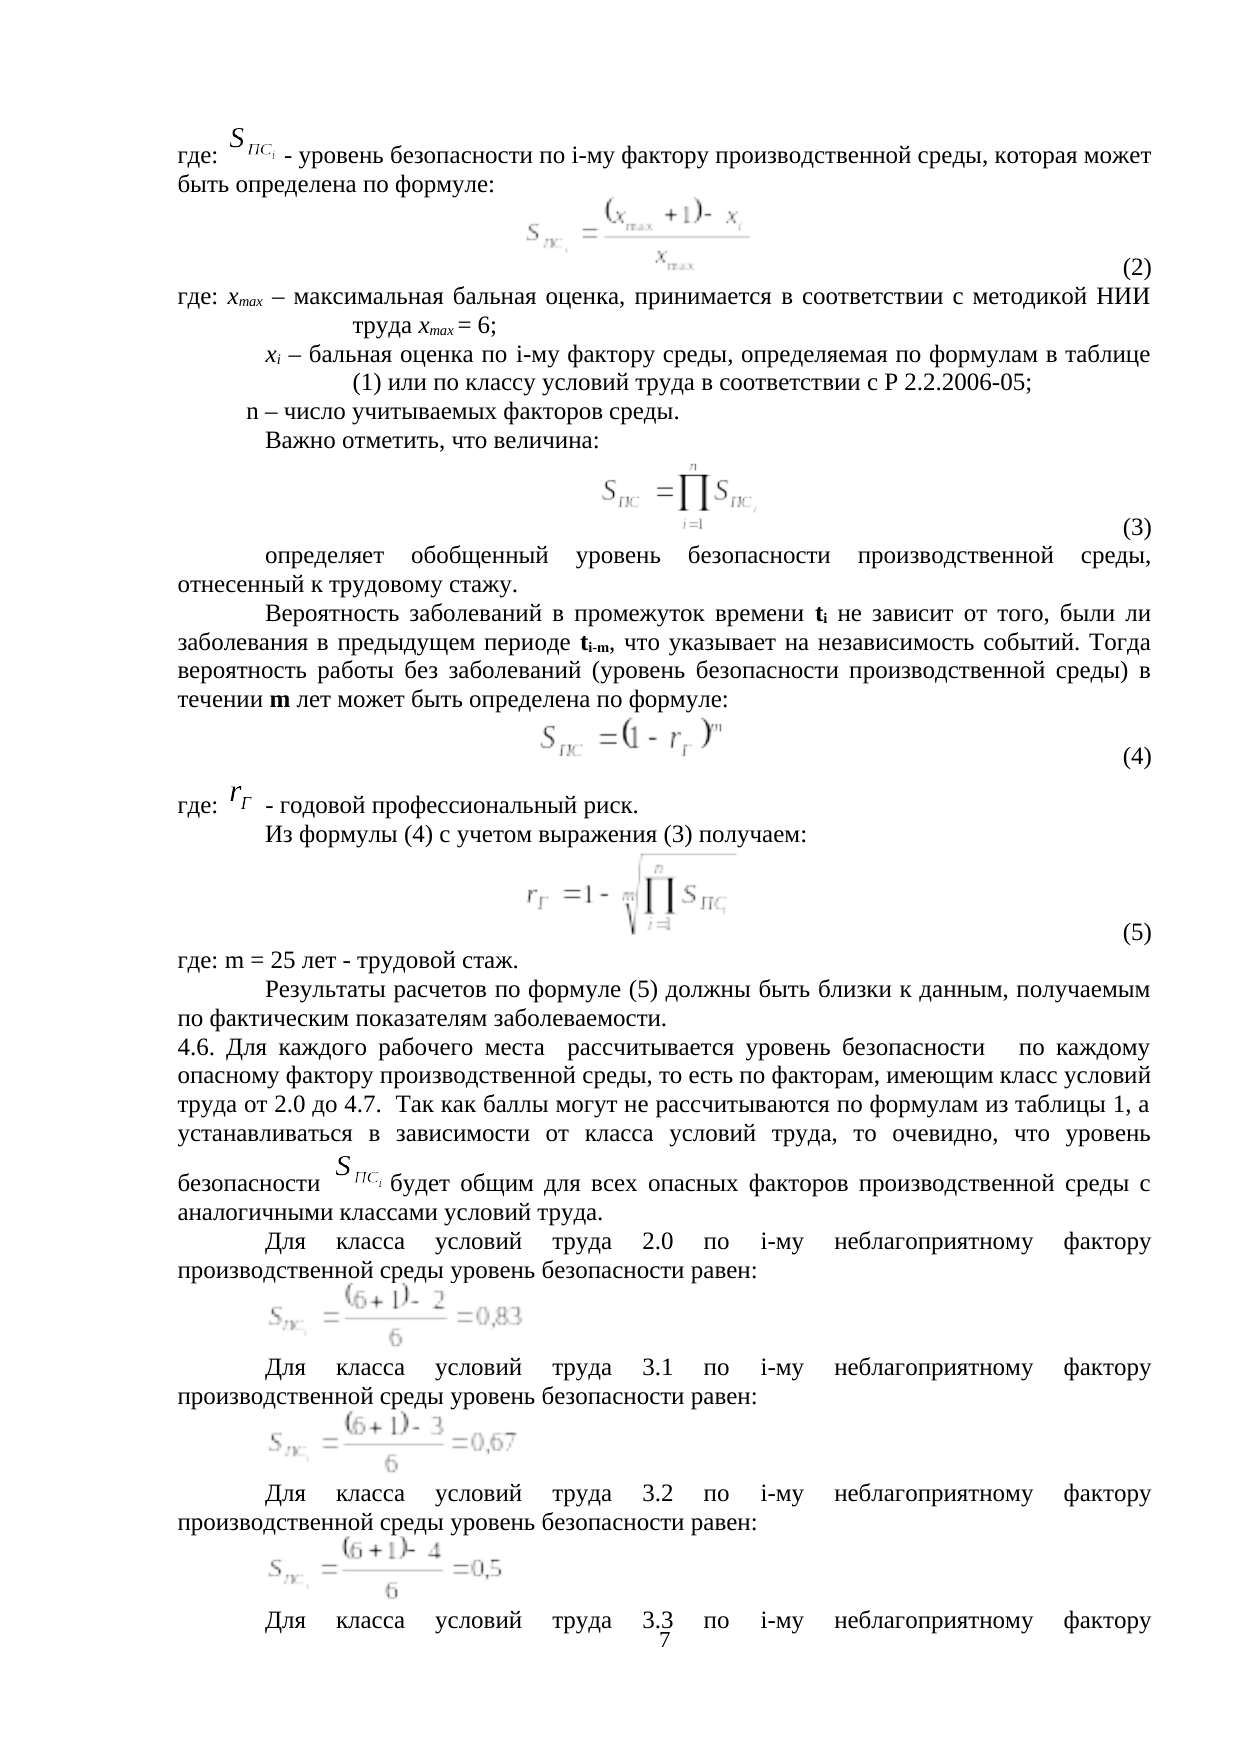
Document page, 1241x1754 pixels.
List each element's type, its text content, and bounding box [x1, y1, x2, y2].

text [177, 1605, 1152, 1633]
text (5) [177, 848, 1152, 945]
text Вероятность заболеваний в промежуток времени ti не зависит от того, были ли заболевания в предыдущем периоде ti-m, что указывает на независимость событий. Тогда вероятность работы без заболеваний (уровень безопасности производственной среды) в течении m лет может быть определена по формуле: [177, 598, 1152, 713]
text Для класса условий труда 2.0 по i-му неблагоприятному фактору производственной среды уровень безопасности равен: [177, 1226, 1152, 1283]
text (4) [191, 713, 1152, 770]
text 4.6. Для каждого рабочего места рассчитывается уровень безопасности по каждому опасному фактору производственной среды, то есть по факторам, имеющим класс условий труда от 2.0 до 4.7. Так как баллы могут не рассчитываются по формулам из таблицы 1, а устанавливаться в зависимости от класса условий труда, то очевидно, что уровень безопасности будет общим для всех опасных факторов производственной среды с аналогичными классами условий труда. [177, 1032, 1152, 1226]
text Из формулы (4) с учетом выражения (3) получаем: [177, 819, 1152, 848]
text где: m = 25 лет - трудовой стаж. [177, 945, 1152, 974]
text Для класса условий труда 3.2 по i-му неблагоприятному фактору производственной среды уровень безопасности равен: [177, 1478, 1152, 1536]
text где: - уровень безопасности по i-му фактору производственной среды, которая может быть определена по формуле: [177, 118, 1152, 198]
text (2) [177, 198, 1152, 281]
text определяет обобщенный уровень безопасности производственной среды, отнесенный к трудовому стажу. [177, 540, 1152, 598]
text Важно отметить, что величина: [265, 425, 1152, 454]
text где: хmax – максимальная бальная оценка, принимается в соответствии с методикой НИИ труда хmax = 6; [177, 281, 1152, 339]
text где: - годовой профессиональный риск. [177, 770, 1152, 819]
text Для класса условий труда 3.1 по i-му неблагоприятному фактору производственной среды уровень безопасности равен: [177, 1352, 1152, 1410]
text n – число учитываемых факторов среды. [202, 396, 1152, 425]
text хi – бальная оценка по i-му фактору среды, определяемая по формулам в таблице (1) или по классу условий труда в соответствии с Р 2.2.2006-05; [202, 339, 1152, 396]
text (3) [177, 454, 1152, 540]
text Результаты расчетов по формуле (5) должны быть близки к данным, получаемым по фактическим показателям заболеваемости. [177, 974, 1152, 1032]
